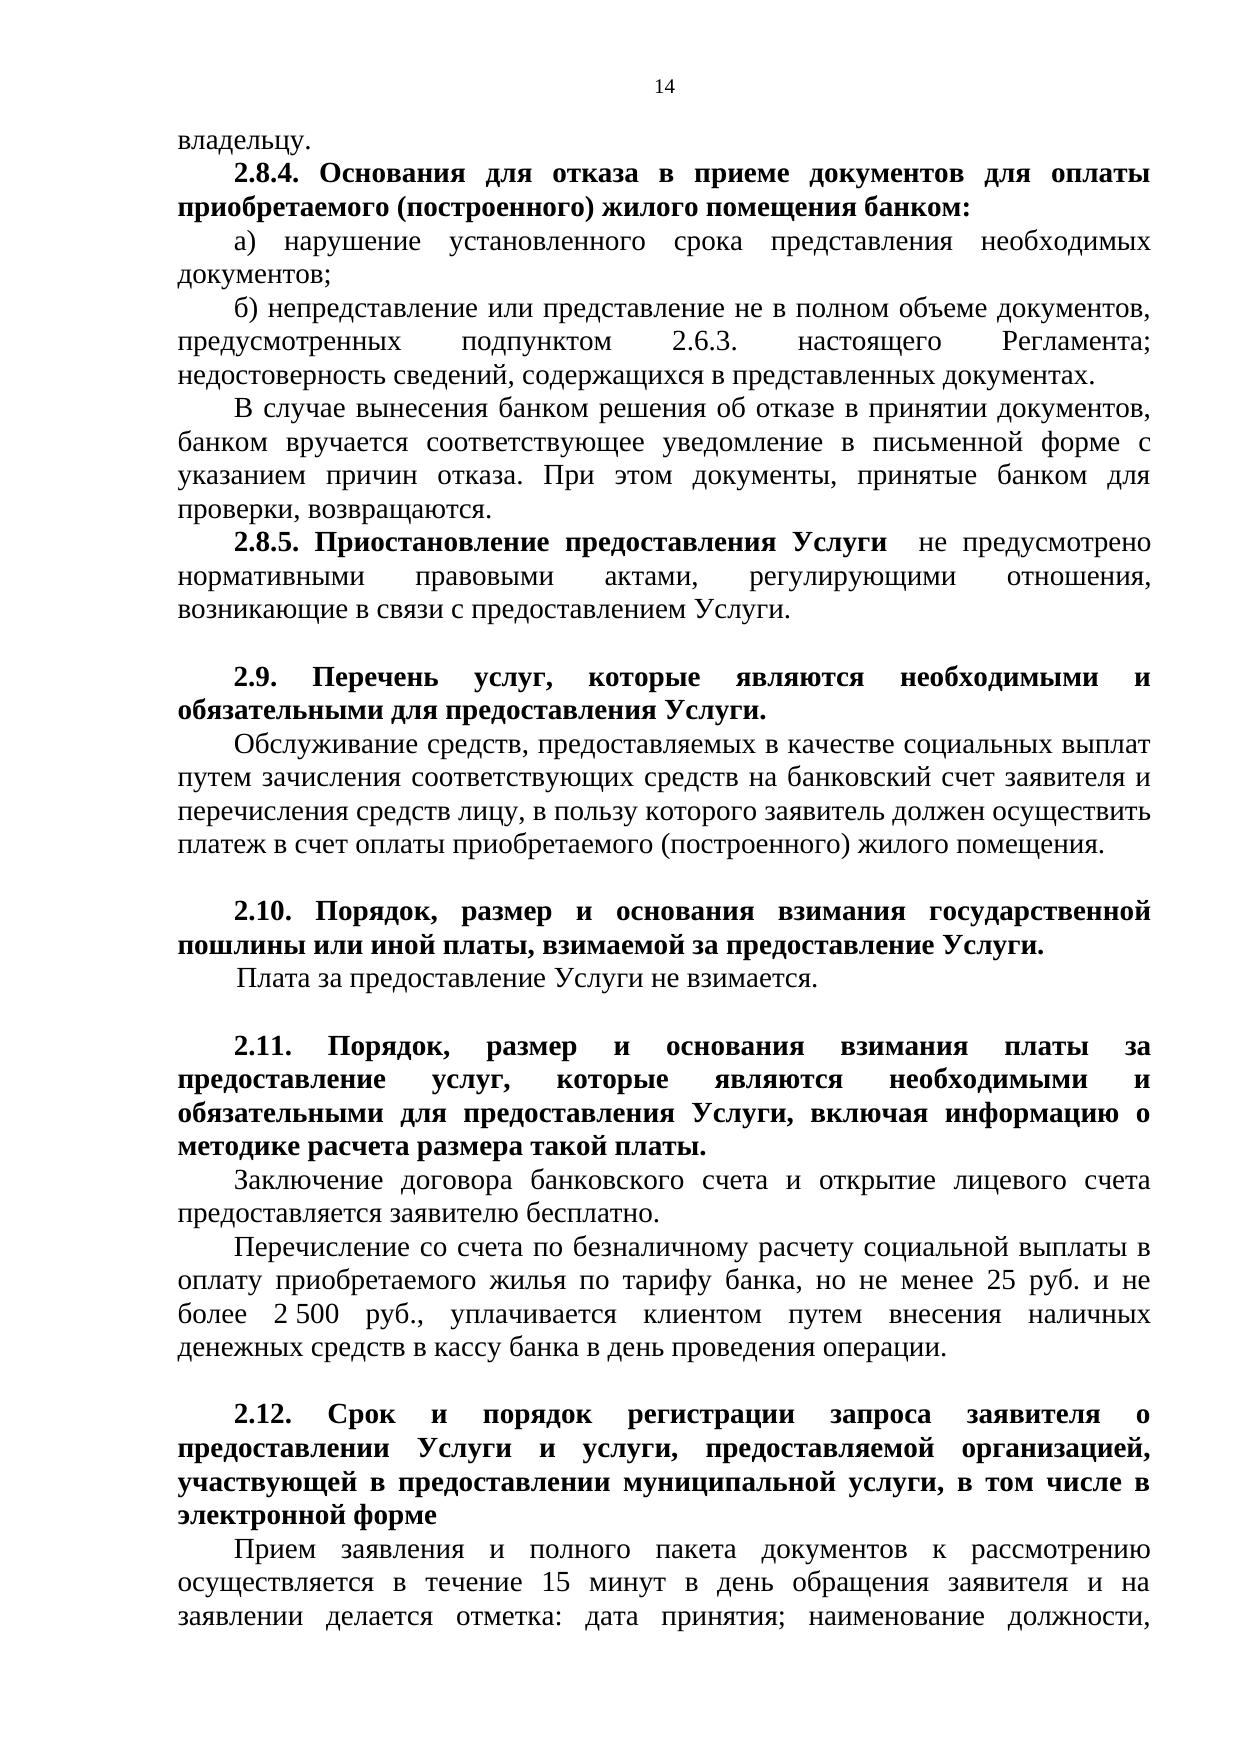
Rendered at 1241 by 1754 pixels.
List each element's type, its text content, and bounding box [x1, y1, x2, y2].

text Перечисление со счета по безналичному расчету социальной выплаты в оплату приобретаемого жилья по тарифу банка, но не менее 25 руб. и не более 2 500 руб., уплачивается клиентом путем внесения наличных денежных средств в кассу банка в день проведения операции. [177, 1430, 1152, 1564]
text Заключение договора банковского счета и открытие лицевого счета предоставляется заявителю бесплатно. [177, 1363, 1152, 1430]
text Обслуживание средств, предоставляемых в качестве социальных выплат путем зачисления соответствующих средств на банковский счет заявителя и перечисления средств лицу, в пользу которого заявитель должен осуществить платеж в счет оплаты приобретаемого (построенного) жилого помещения. [177, 927, 1152, 1061]
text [177, 122, 1152, 189]
text 2.8.3. Основаниями для отказа в приеме свидетельства банком: [177, 189, 1152, 223]
text 2.8.5. Приостановление предоставления Услуги не предусмотрено нормативными правовыми актами, регулирующими отношения, возникающие в связи с предоставлением Услуги. [177, 726, 1152, 826]
text Плата за предоставление Услуги не взимается. [177, 1162, 1152, 1195]
text 2.11. Порядок, размер и основания взимания платы за предоставление услуг, которые являются необходимыми и обязательными для предоставления Услуги, включая информацию о методике расчета размера такой платы. [177, 1229, 1152, 1363]
text 2.10. Порядок, размер и основания взимания государственной пошлины или иной платы, взимаемой за предоставление Услуги. [177, 1095, 1152, 1162]
text 2.9. Перечень услуг, которые являются необходимыми и обязательными для предоставления Услуги. [177, 860, 1152, 927]
text а) нарушение установленного срока представления необходимых документов; [177, 424, 1152, 491]
text б) непредставление или представление не в полном объеме документов, предусмотренных подпунктом 2.6.3. настоящего Регламента; недостоверность сведений, содержащихся в представленных документах. [177, 491, 1152, 592]
text В случае вынесения банком решения об отказе в принятии документов, банком вручается соответствующее уведомление в письменной форме с указанием причин отказа. При этом документы, принятые банком для проверки, возвращаются. [177, 592, 1152, 726]
text 2.8.4. Основания для отказа в приеме документов для оплаты приобретаемого (построенного) жилого помещения банком: [177, 357, 1152, 424]
text В случае выявления несоответствия данных, указанных в свидетельстве, данным, содержащимся в представленных документах, банк отказывает в заключении договора банковского счета и возвращает свидетельство его владельцу. [177, 223, 1152, 357]
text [177, 1598, 1152, 1631]
